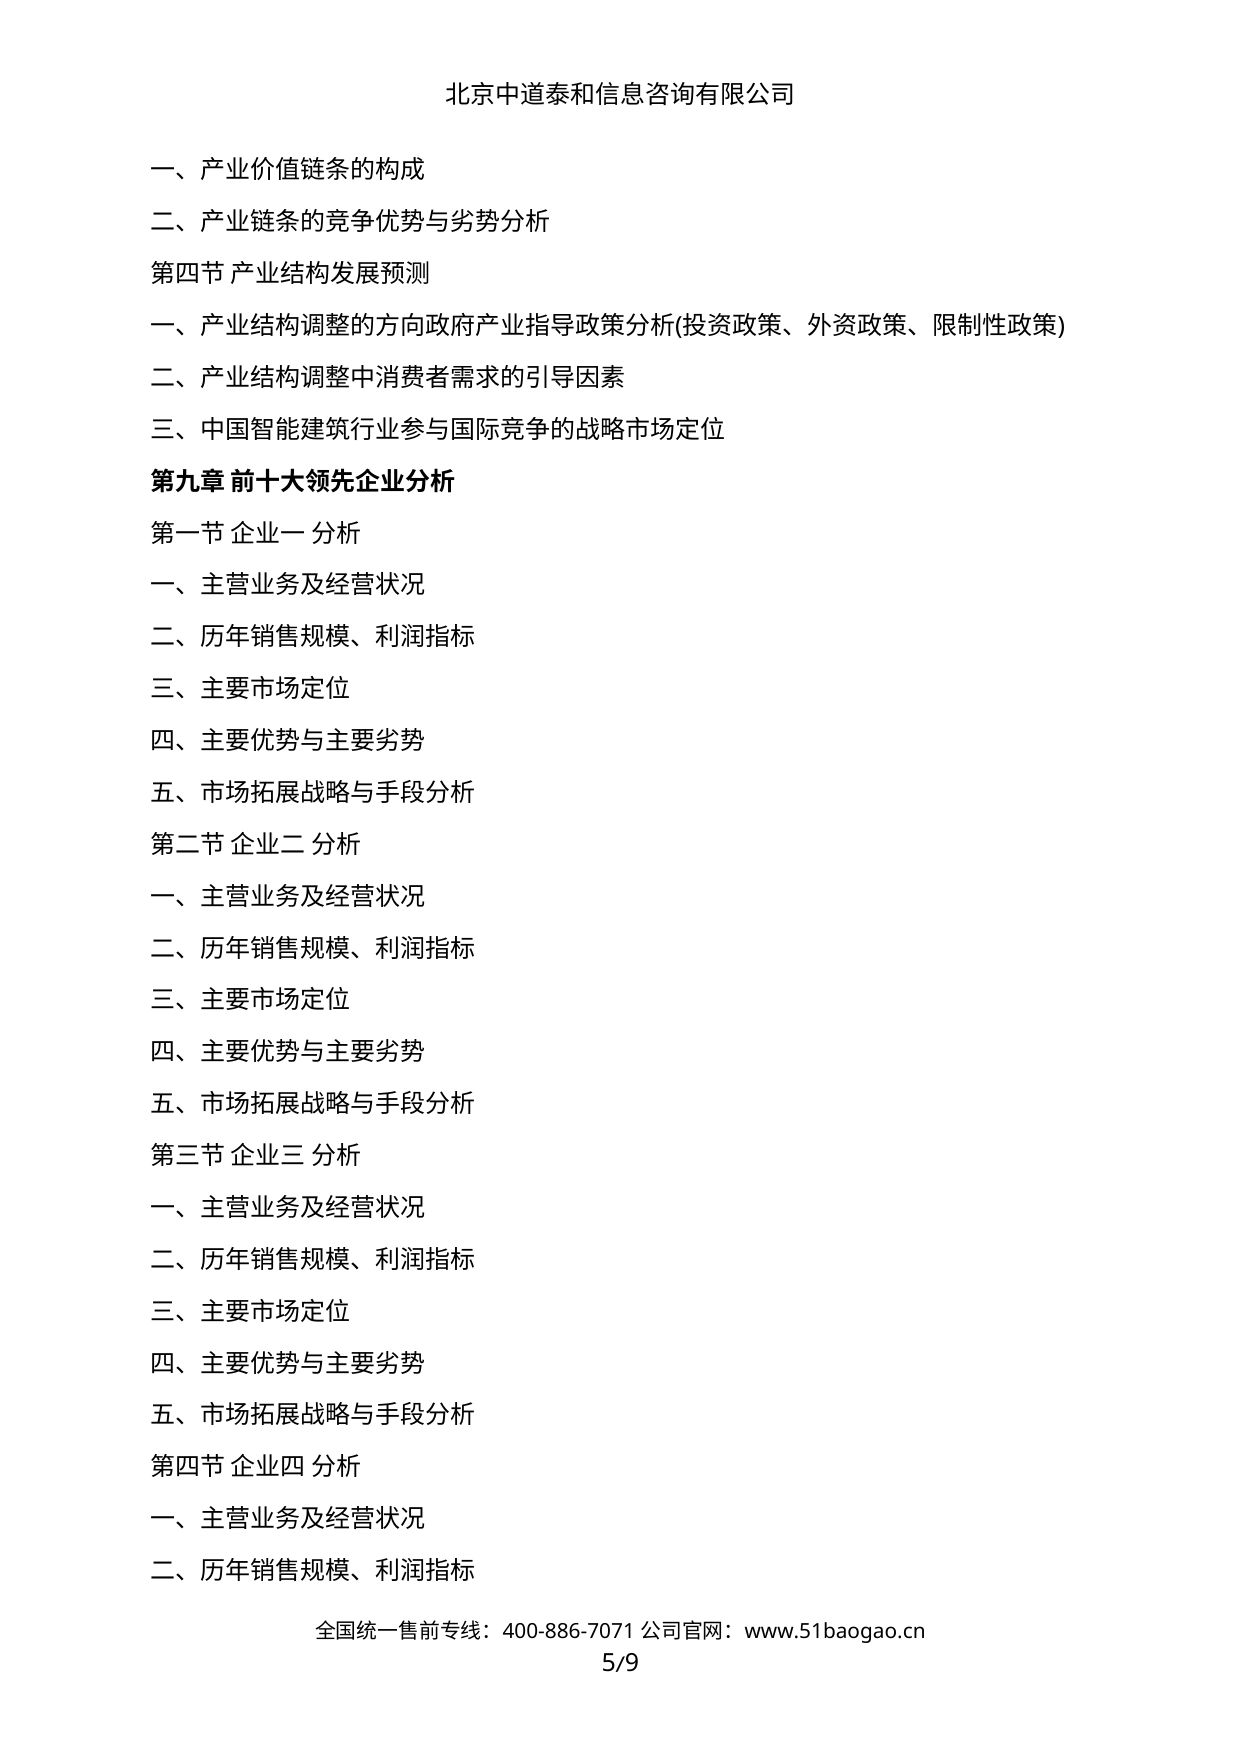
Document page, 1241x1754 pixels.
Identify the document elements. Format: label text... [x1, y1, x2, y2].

text 五、市场拓展战略与手段分析 [150, 1084, 1090, 1120]
text 一、产业价值链条的构成 [150, 150, 1090, 186]
text 二、历年销售规模、利润指标 [150, 1239, 1090, 1276]
text 一、主营业务及经营状况 [150, 565, 1090, 601]
text 一、主营业务及经营状况 [150, 1499, 1090, 1535]
text 二、历年销售规模、利润指标 [150, 617, 1090, 653]
text 第二节 企业二 分析 [150, 824, 1090, 861]
text 三、中国智能建筑行业参与国际竞争的战略市场定位 [150, 409, 1090, 446]
text 二、产业链条的竞争优势与劣势分析 [150, 202, 1090, 238]
text 四、主要优势与主要劣势 [150, 1343, 1090, 1379]
text 四、主要优势与主要劣势 [150, 1032, 1090, 1068]
text 五、市场拓展战略与手段分析 [150, 772, 1090, 809]
text 第一节 企业一 分析 [150, 513, 1090, 549]
text 第四节 企业四 分析 [150, 1447, 1090, 1483]
text 三、主要市场定位 [150, 1291, 1090, 1327]
text 第四节 产业结构发展预测 [150, 254, 1090, 290]
text 第九章 前十大领先企业分析 [150, 461, 1090, 497]
text 二、历年销售规模、利润指标 [150, 1551, 1090, 1587]
text 二、历年销售规模、利润指标 [150, 928, 1090, 964]
text 二、产业结构调整中消费者需求的引导因素 [150, 357, 1090, 394]
text 四、主要优势与主要劣势 [150, 721, 1090, 757]
text 一、主营业务及经营状况 [150, 876, 1090, 912]
text 三、主要市场定位 [150, 669, 1090, 705]
text 第三节 企业三 分析 [150, 1136, 1090, 1172]
text 三、主要市场定位 [150, 980, 1090, 1016]
text 一、主营业务及经营状况 [150, 1187, 1090, 1224]
text 一、产业结构调整的方向政府产业指导政策分析(投资政策、外资政策、限制性政策) [150, 306, 1090, 342]
text 五、市场拓展战略与手段分析 [150, 1395, 1090, 1431]
